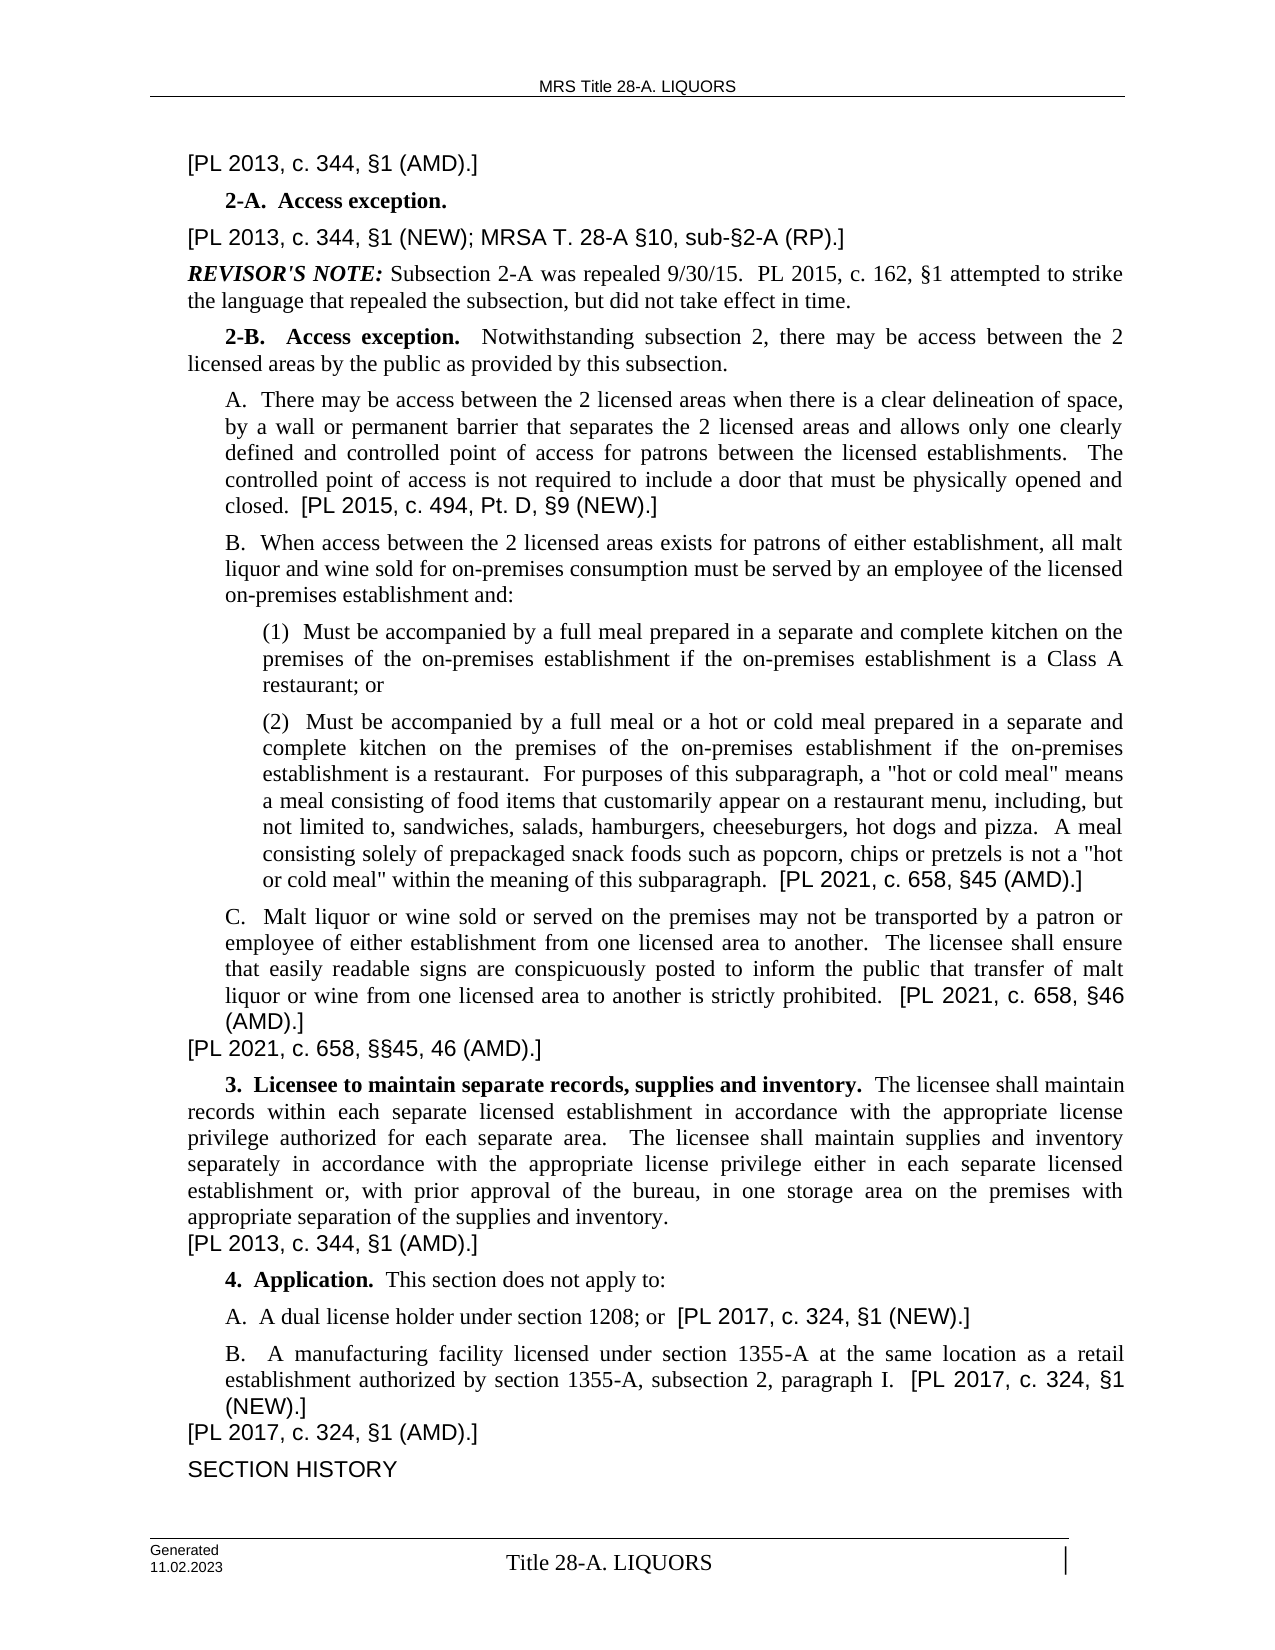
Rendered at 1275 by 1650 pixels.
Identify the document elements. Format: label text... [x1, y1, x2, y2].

text Revisor's Note: Subsection 2-A was repealed 9/30/15. PL 2015, c. 162, §1 attempted to strike the language that repealed the subsection, but did not take effect in time. [187, 260, 1125, 313]
text [PL 2013, c. 344, §1 (AMD).] [187, 1229, 1125, 1256]
text (2) Must be accompanied by a full meal or a hot or cold meal prepared in a separate and complete kitchen on the premises of the on-premises establishment if the on-premises establishment is a restaurant. For purposes of this subparagraph, a "hot or cold meal" means a meal consisting of food items that customarily appear on a restaurant menu, including, but not limited to, sandwiches, salads, hamburgers, cheeseburgers, hot dogs and pizza. A meal consisting solely of prepackaged snack foods such as popcorn, chips or pretzels is not a "hot or cold meal" within the meaning of this subparagraph. [PL 2021, c. 658, §45 (AMD).] [262, 708, 1125, 892]
text 4. Application. This section does not apply to: [187, 1266, 1125, 1293]
text B. When access between the 2 licensed areas exists for patrons of either establishment, all malt liquor and wine sold for on-premises consumption must be served by an employee of the licensed on-premises establishment and: [225, 529, 1125, 608]
text [PL 2017, c. 324, §1 (AMD).] [187, 1419, 1125, 1446]
text [PL 2013, c. 344, §1 (NEW); MRSA T. 28-A §10, sub-§2-A (RP).] [187, 223, 1125, 250]
text [PL 2021, c. 658, §§45, 46 (AMD).] [187, 1035, 1125, 1061]
text 2-A. Access exception. [187, 187, 1125, 213]
text 3. Licensee to maintain separate records, supplies and inventory. The licensee shall maintain records within each separate licensed establishment in accordance with the appropriate license privilege authorized for each separate area. The licensee shall maintain supplies and inventory separately in accordance with the appropriate license privilege either in each separate licensed establishment or, with prior approval of the bureau, in one storage area on the premises with appropriate separation of the supplies and inventory. [187, 1071, 1125, 1229]
text 2-B. Access exception. Notwithstanding subsection 2, there may be access between the 2 licensed areas by the public as provided by this subsection. [187, 323, 1125, 376]
text (1) Must be accompanied by a full meal prepared in a separate and complete kitchen on the premises of the on-premises establishment if the on-premises establishment is a Class A restaurant; or [262, 618, 1125, 697]
text C. Malt liquor or wine sold or served on the premises may not be transported by a patron or employee of either establishment from one licensed area to another. The licensee shall ensure that easily readable signs are conspicuously posted to inform the public that transfer of malt liquor or wine from one licensed area to another is strictly prohibited. [PL 2021, c. 658, §46 (AMD).] [225, 903, 1125, 1035]
text A. A dual license holder under section 1208; or [PL 2017, c. 324, §1 (NEW).] [225, 1303, 1125, 1329]
text [PL 2013, c. 344, §1 (AMD).] [187, 150, 1125, 176]
text SECTION HISTORY [187, 1456, 1125, 1482]
text A. There may be access between the 2 licensed areas when there is a clear delineation of space, by a wall or permanent barrier that separates the 2 licensed areas and allows only one clearly defined and controlled point of access for patrons between the licensed establishments. The controlled point of access is not required to include a door that must be physically opened and closed. [PL 2015, c. 494, Pt. D, §9 (NEW).] [225, 387, 1125, 518]
text B. A manufacturing facility licensed under section 1355‑A at the same location as a retail establishment authorized by section 1355‑A, subsection 2, paragraph I. [PL 2017, c. 324, §1 (NEW).] [225, 1340, 1125, 1419]
